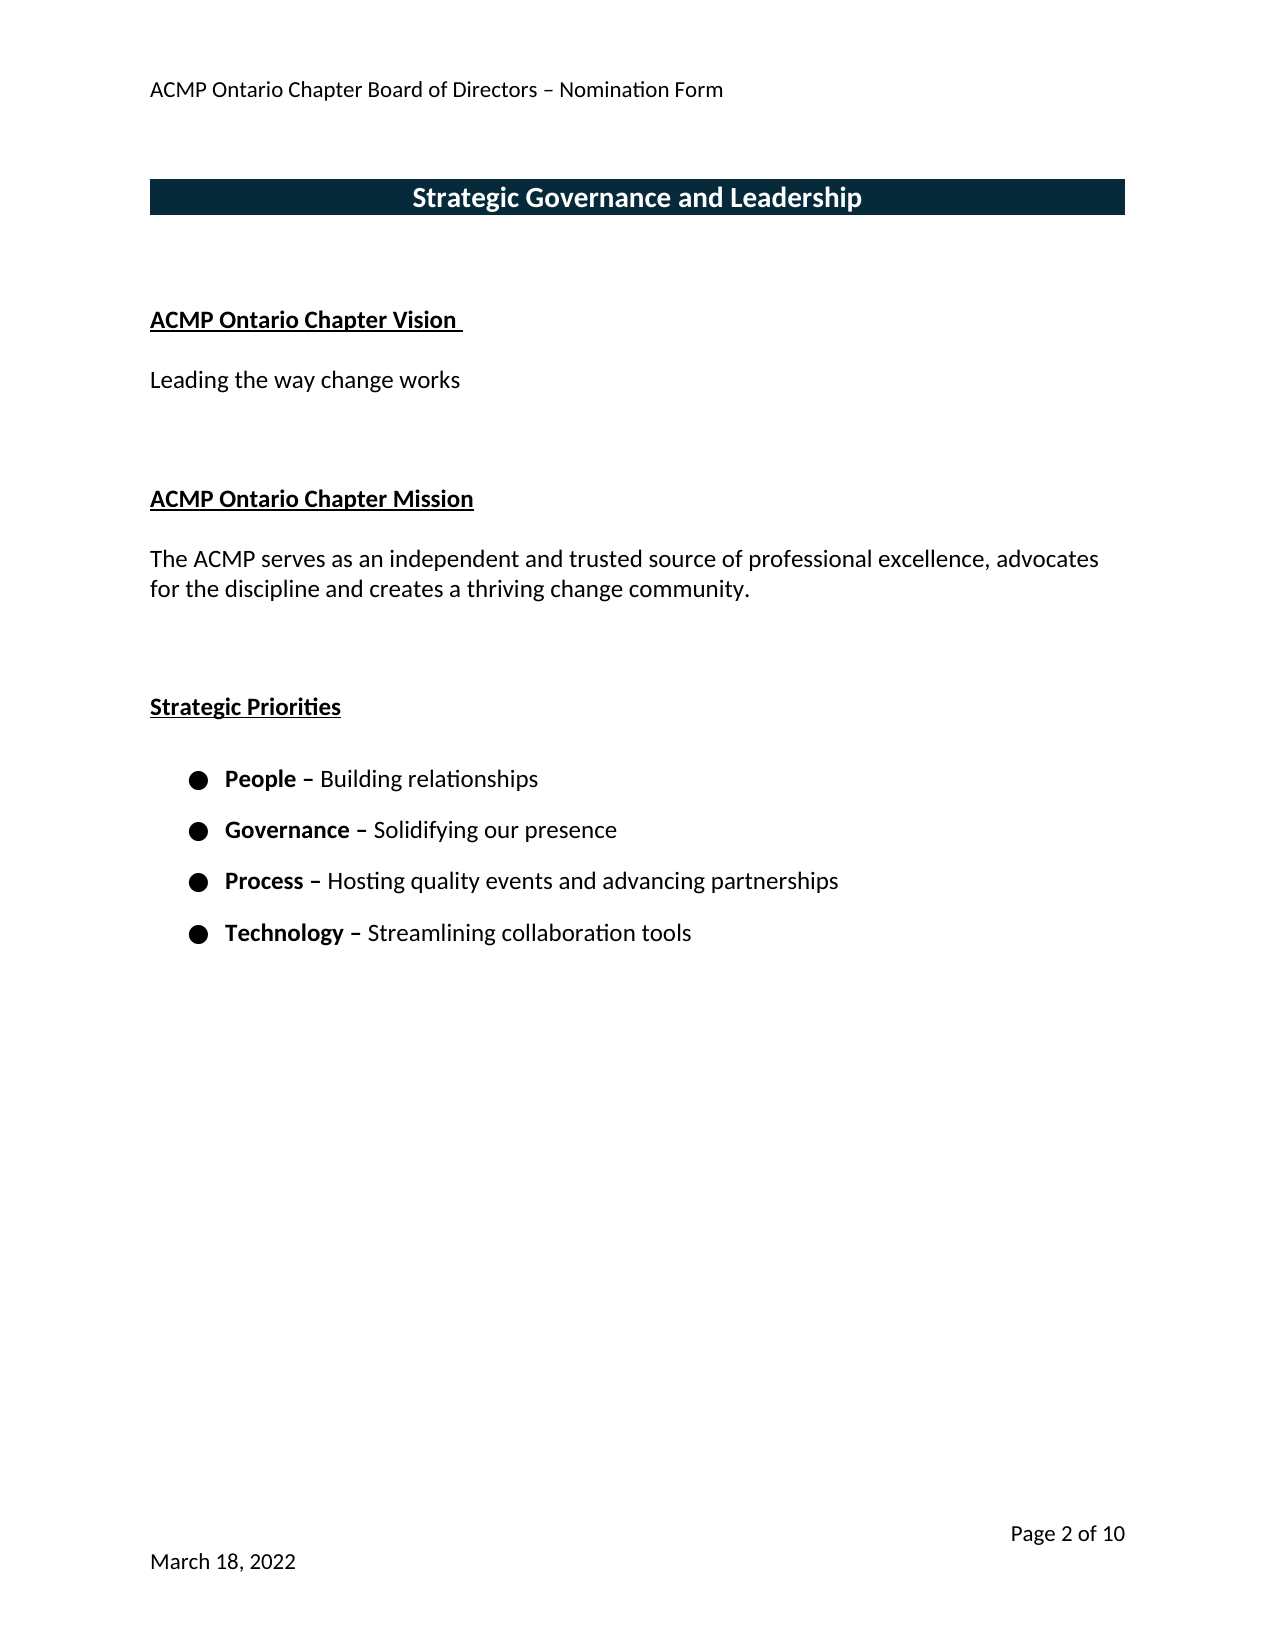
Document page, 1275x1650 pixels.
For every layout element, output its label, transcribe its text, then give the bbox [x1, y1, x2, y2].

text The ACMP serves as an independent and trusted source of professional excellence, advocates for the discipline and creates a thriving change community. [751, 543, 1125, 604]
text ACMP Ontario Chapter Vision [150, 304, 1125, 334]
text Strategic Governance and Leadership [150, 179, 1125, 215]
list Governance – Solidifying our presence [187, 802, 1125, 853]
list People – Building relationships [187, 750, 1125, 802]
text ACMP Ontario Chapter Mission [150, 483, 1125, 514]
list Technology – Streamlining collaboration tools [187, 904, 1125, 955]
text Leading the way change works [150, 364, 1125, 394]
text Strategic Priorities [150, 691, 1125, 721]
list Process – Hosting quality events and advancing partnerships [187, 853, 1125, 904]
